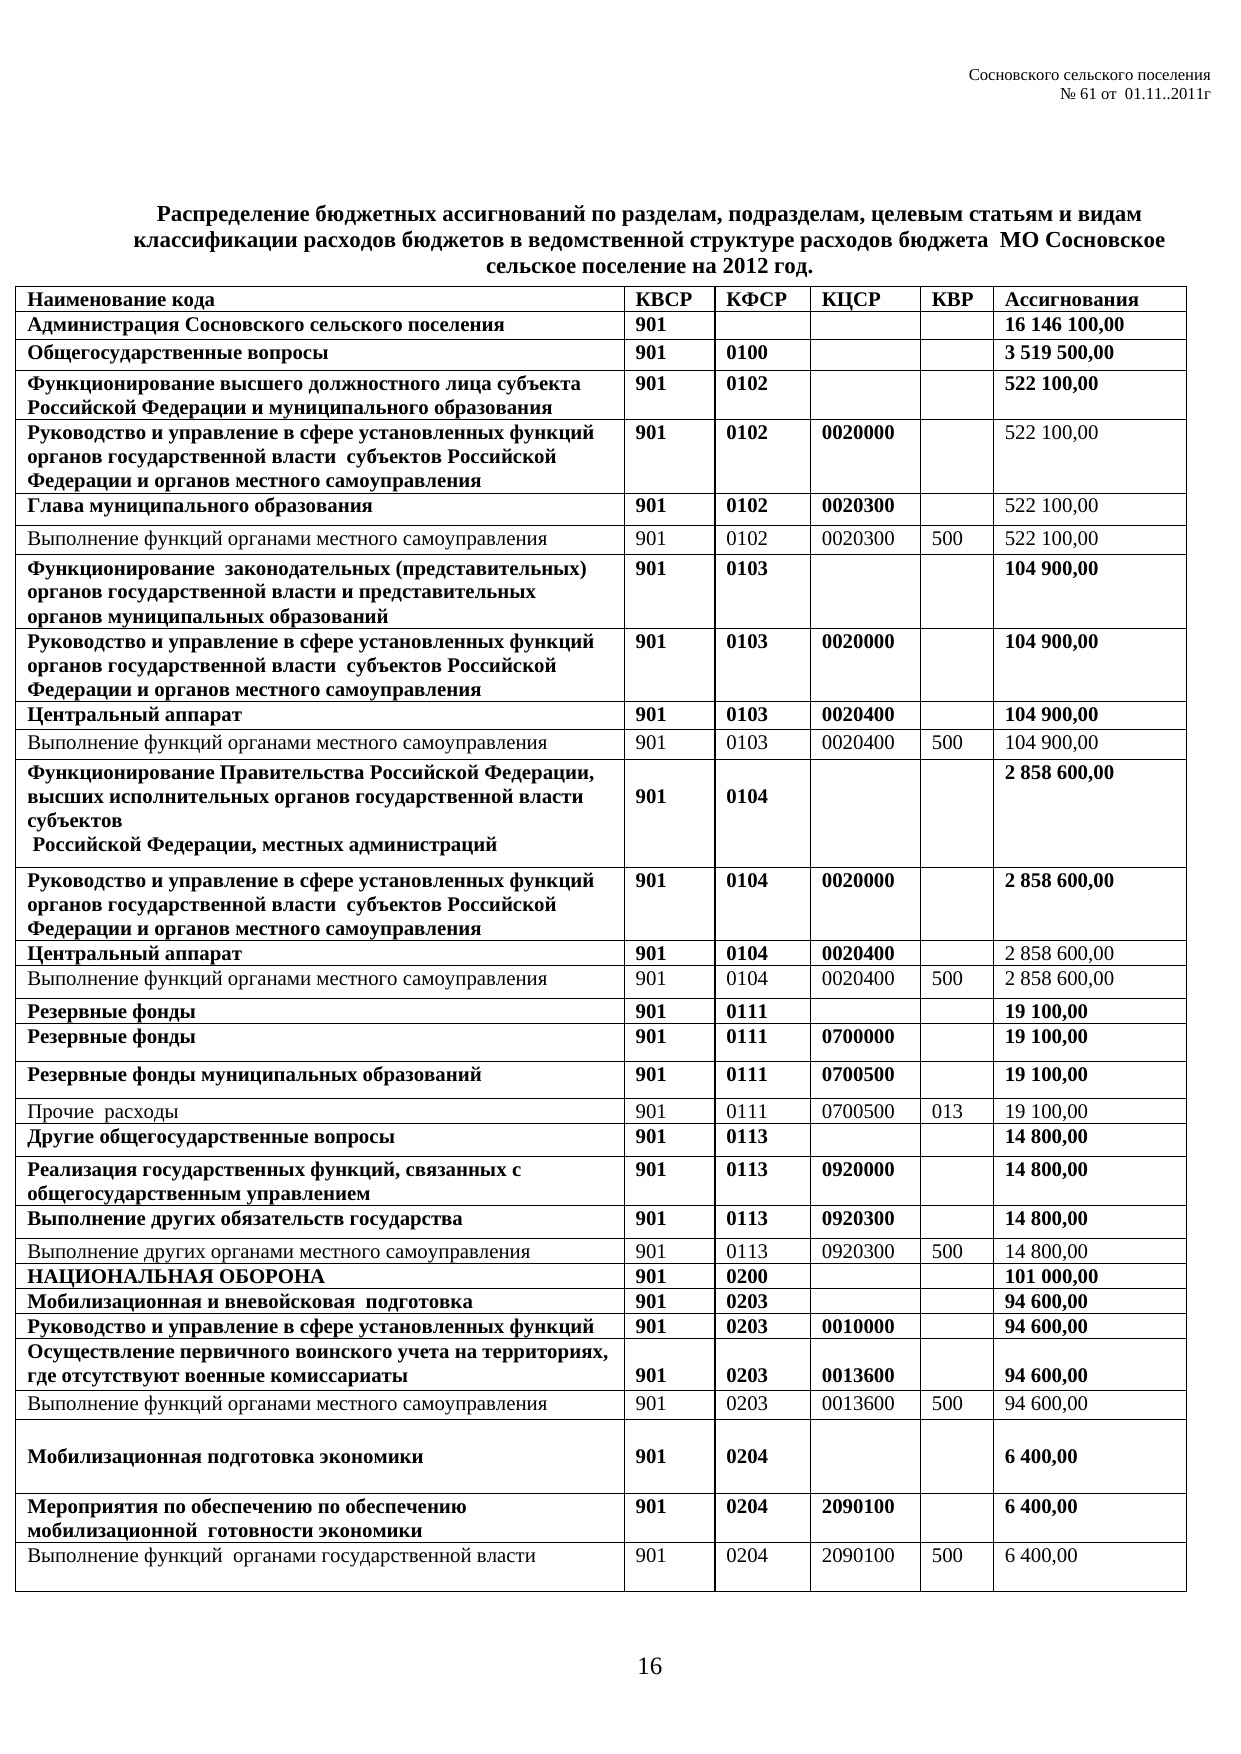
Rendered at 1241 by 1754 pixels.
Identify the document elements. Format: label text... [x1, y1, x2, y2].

text Сосновского сельского поселения [89, 65, 1211, 84]
text Распределение бюджетных ассигнований по разделам, подразделам, целевым статьям и видам классификации расходов бюджетов в ведомственной структуре расходов бюджета МО Сосновское сельское поселение на 2012 год. [89, 199, 1211, 279]
text № 61 от 01.11..2011г [89, 84, 1211, 103]
